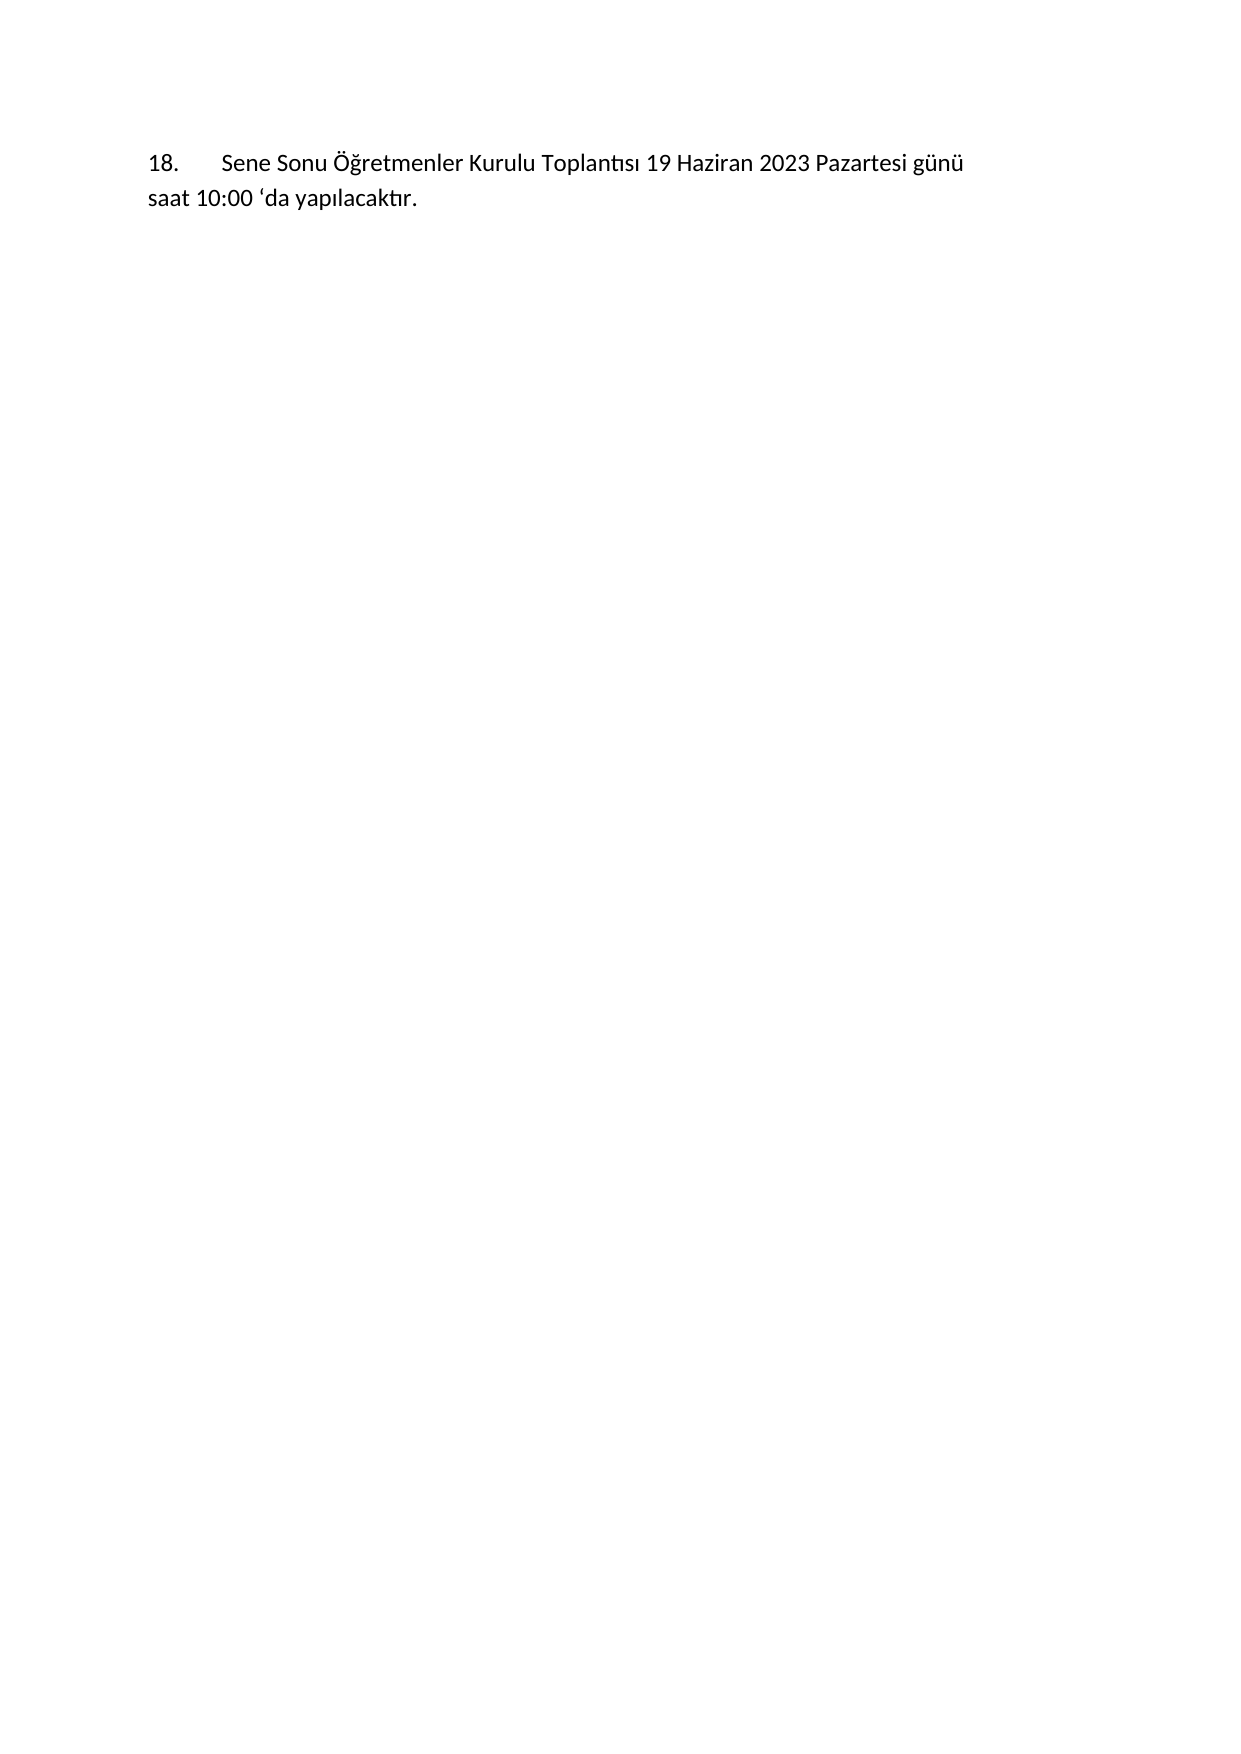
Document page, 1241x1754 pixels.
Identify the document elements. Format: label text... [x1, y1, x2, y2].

text 18. Sene Sonu Öğretmenler Kurulu Toplantısı 19 Haziran 2023 Pazartesi günü saat 10:00 ‘da yapılacaktır. [148, 148, 974, 213]
